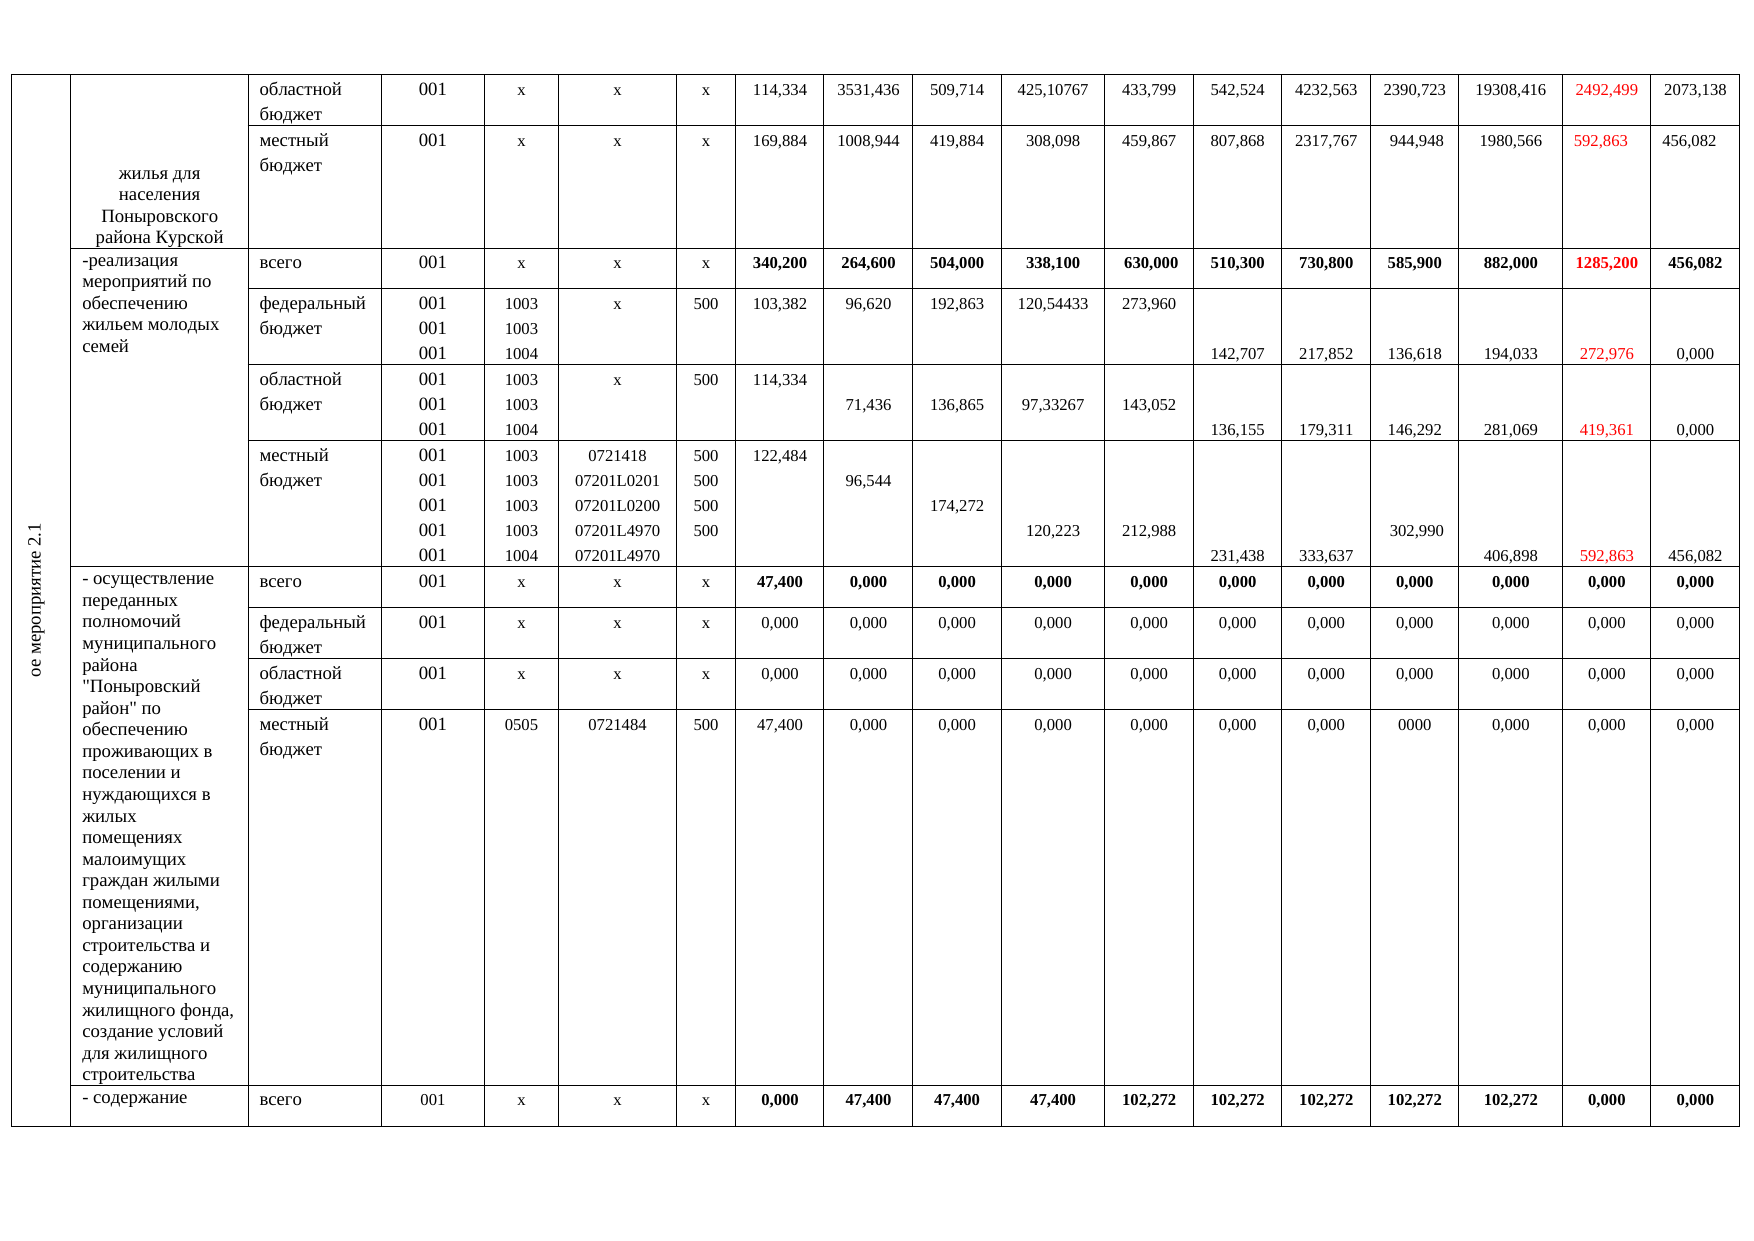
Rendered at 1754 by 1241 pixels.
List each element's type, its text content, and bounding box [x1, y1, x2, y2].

table_cell х [559, 608, 676, 658]
table_cell - осуществление переданных полномочий муниципального района "Поныровский район" по обеспечению проживающих в поселении и нуждающихся в жилых помещениях малоимущих граждан жилыми помещениями, организации строительства и содержанию муниципального жилищного фонда, создание условий для жилищного строительства [71, 567, 248, 1085]
table_cell 0,000 [1282, 567, 1370, 607]
table_cell 0,000 [913, 659, 1001, 709]
table_cell 1003 1003 1004 [485, 365, 558, 440]
table_cell 102,272 [1371, 1086, 1458, 1126]
table_cell 0,000 [824, 710, 912, 1085]
table_cell 0,000 [1459, 567, 1562, 607]
table_cell 0,000 [1105, 608, 1193, 658]
table_cell федеральный бюджет [249, 608, 381, 658]
table_cell х [559, 1086, 676, 1126]
table_cell 102,272 [1282, 1086, 1370, 1126]
table_cell 0,000 [1105, 659, 1193, 709]
table_cell 1008,944 [824, 126, 912, 247]
table_cell 0,000 [1651, 659, 1739, 709]
table_cell 302,990 [1371, 441, 1458, 566]
table_cell всего [249, 1086, 381, 1126]
table_cell 0,000 [824, 608, 912, 658]
table_cell 406,898 [1459, 441, 1562, 566]
table_cell 217,852 [1282, 289, 1370, 364]
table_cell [71, 1086, 248, 1126]
table_cell 273,960 [1105, 289, 1193, 364]
table_cell 001 [382, 126, 484, 247]
table_cell 433,799 [1105, 75, 1193, 125]
table_cell 2390,723 [1371, 75, 1458, 125]
table_cell 0,000 [736, 608, 823, 658]
table_cell 97,33267 [1002, 365, 1104, 440]
table_cell х [677, 75, 735, 125]
table_cell 0,000 [1371, 608, 1458, 658]
table_cell х [485, 75, 558, 125]
table_cell 882,000 [1459, 249, 1562, 288]
table_cell 1003 1003 1003 1003 1004 [485, 441, 558, 566]
table_cell 0,000 [1651, 1086, 1739, 1126]
table_cell 96,544 [824, 441, 912, 566]
table_cell 136,865 [913, 365, 1001, 440]
table_cell 0,000 [1563, 659, 1650, 709]
table_cell 0,000 [913, 710, 1001, 1085]
table_cell 0,000 [1282, 710, 1370, 1085]
table_cell 179,311 [1282, 365, 1370, 440]
table_cell 169,884 [736, 126, 823, 247]
table_cell 001 001 001 [382, 289, 484, 364]
table_cell 47,400 [913, 1086, 1001, 1126]
table_cell 47,400 [736, 567, 823, 607]
table_cell 630,000 [1105, 249, 1193, 288]
table_cell 114,334 [736, 365, 823, 440]
table_cell х [559, 75, 676, 125]
table_cell 0,000 [1282, 659, 1370, 709]
table_cell 0,000 [1194, 659, 1281, 709]
table_cell 807,868 [1194, 126, 1281, 247]
table_cell 2317,767 [1282, 126, 1370, 247]
table_cell 71,436 [824, 365, 912, 440]
table_cell 0,000 [1563, 567, 1650, 607]
table_cell областной бюджет [249, 75, 381, 125]
table_cell 272,976 [1563, 289, 1650, 364]
table_cell х [677, 659, 735, 709]
table_cell 0,000 [1282, 608, 1370, 658]
table_cell х [677, 608, 735, 658]
table_cell 2492,499 [1563, 75, 1650, 125]
table_cell х [485, 608, 558, 658]
table_cell областной бюджет [249, 365, 381, 440]
table_cell х [677, 1086, 735, 1126]
table_cell -реализация мероприятий по обеспечению жильем молодых семей [71, 249, 248, 566]
table_cell 120,223 [1002, 441, 1104, 566]
table_cell 001 [382, 659, 484, 709]
table_cell 500 [677, 710, 735, 1085]
table_cell 001 [382, 608, 484, 658]
table_cell 001 [382, 249, 484, 288]
table_cell 456,082 [1651, 441, 1739, 566]
table_cell местный бюджет [249, 441, 381, 566]
table_cell 001 [382, 710, 484, 1085]
table_cell 0,000 [1105, 567, 1193, 607]
table_cell 0721484 [559, 710, 676, 1085]
table_cell 3531,436 [824, 75, 912, 125]
table_cell 425,10767 [1002, 75, 1104, 125]
table_cell 102,272 [1194, 1086, 1281, 1126]
table_cell 456,082 [1651, 126, 1739, 247]
table_cell х [485, 126, 558, 247]
table_cell х [559, 249, 676, 288]
table_cell 174,272 [913, 441, 1001, 566]
table_cell 47,400 [1002, 1086, 1104, 1126]
table_cell 0,000 [824, 659, 912, 709]
table_cell 592,863 [1563, 441, 1650, 566]
table_cell федеральный бюджет [249, 289, 381, 364]
table_cell 944,948 [1371, 126, 1458, 247]
table_cell 0,000 [736, 659, 823, 709]
table_cell 459,867 [1105, 126, 1193, 247]
table_cell х [677, 249, 735, 288]
table_cell 730,800 [1282, 249, 1370, 288]
table_cell 122,484 [736, 441, 823, 566]
table_cell 47,400 [824, 1086, 912, 1126]
table_cell 1980,566 [1459, 126, 1562, 247]
table_cell местный бюджет [249, 126, 381, 247]
table_cell х [559, 365, 676, 440]
table_cell 500 500 500 500 [677, 441, 735, 566]
table_cell 136,618 [1371, 289, 1458, 364]
table_cell 0,000 [913, 608, 1001, 658]
table_cell 146,292 [1371, 365, 1458, 440]
table_cell 509,714 [913, 75, 1001, 125]
table_cell 0,000 [1002, 608, 1104, 658]
table_cell 0,000 [736, 1086, 823, 1126]
table_cell 281,069 [1459, 365, 1562, 440]
table_cell 0,000 [1371, 567, 1458, 607]
table_cell 264,600 [824, 249, 912, 288]
table_cell 47,400 [736, 710, 823, 1085]
table_cell 504,000 [913, 249, 1001, 288]
table_cell 0,000 [1194, 567, 1281, 607]
table_cell х [485, 249, 558, 288]
table_cell 340,200 [736, 249, 823, 288]
table_cell 2073,138 [1651, 75, 1739, 125]
table_cell 1285,200 [1563, 249, 1650, 288]
table_cell 0,000 [1651, 710, 1739, 1085]
table_cell 0,000 [1459, 608, 1562, 658]
table_cell 192,863 [913, 289, 1001, 364]
table_cell 0,000 [1002, 710, 1104, 1085]
table_cell всего [249, 567, 381, 607]
table_cell 0,000 [1459, 659, 1562, 709]
table_cell 001 [382, 75, 484, 125]
table_cell 0,000 [1563, 608, 1650, 658]
table_cell х [485, 659, 558, 709]
table_cell х [559, 289, 676, 364]
table_cell всего [249, 249, 381, 288]
table_cell 585,900 [1371, 249, 1458, 288]
table_cell х [559, 659, 676, 709]
table_cell 0,000 [1651, 365, 1739, 440]
table_cell 231,438 [1194, 441, 1281, 566]
table_cell 102,272 [1459, 1086, 1562, 1126]
table_cell 308,098 [1002, 126, 1104, 247]
table_cell 0,000 [1194, 608, 1281, 658]
table_cell 510,300 [1194, 249, 1281, 288]
table_cell 0,000 [1651, 608, 1739, 658]
table_cell 456,082 [1651, 249, 1739, 288]
table_cell 19308,416 [1459, 75, 1562, 125]
table_cell 194,033 [1459, 289, 1562, 364]
table_cell 0,000 [1459, 710, 1562, 1085]
table_cell 142,707 [1194, 289, 1281, 364]
table_cell 103,382 [736, 289, 823, 364]
table_cell 143,052 [1105, 365, 1193, 440]
table_cell 120,54433 [1002, 289, 1104, 364]
table_cell х [485, 567, 558, 607]
table_cell 0,000 [1651, 289, 1739, 364]
table_cell 0,000 [824, 567, 912, 607]
table_cell 338,100 [1002, 249, 1104, 288]
table_cell 0,000 [913, 567, 1001, 607]
table_cell 0505 [485, 710, 558, 1085]
table_cell 333,637 [1282, 441, 1370, 566]
table_cell 136,155 [1194, 365, 1281, 440]
table_cell 001 001 001 [382, 365, 484, 440]
table_cell 0,000 [1651, 567, 1739, 607]
table_cell 001 001 001 001 001 [382, 441, 484, 566]
table_cell 0,000 [1194, 710, 1281, 1085]
table_cell 96,620 [824, 289, 912, 364]
table_cell 102,272 [1105, 1086, 1193, 1126]
table_cell 114,334 [736, 75, 823, 125]
table_cell 500 [677, 289, 735, 364]
table_cell 001 [382, 1086, 484, 1126]
table_cell 0721418 07201L0201 07201L0200 07201L4970 07201L4970 [559, 441, 676, 566]
table_cell местный бюджет [249, 710, 381, 1085]
table_cell 212,988 [1105, 441, 1193, 566]
table_cell х [559, 126, 676, 247]
table_cell 419,361 [1563, 365, 1650, 440]
table_cell 592,863 [1563, 126, 1650, 247]
table_cell 542,524 [1194, 75, 1281, 125]
table_cell х [559, 567, 676, 607]
table_cell 0,000 [1563, 1086, 1650, 1126]
table_cell 0,000 [1371, 659, 1458, 709]
table_cell 0000 [1371, 710, 1458, 1085]
table_cell х [677, 126, 735, 247]
table_cell 0,000 [1563, 710, 1650, 1085]
table_cell 0,000 [1002, 659, 1104, 709]
table_cell 4232,563 [1282, 75, 1370, 125]
table_cell х [677, 567, 735, 607]
table_cell 1003 1003 1004 [485, 289, 558, 364]
table_cell 419,884 [913, 126, 1001, 247]
table_cell 001 [382, 567, 484, 607]
table_cell областной бюджет [249, 659, 381, 709]
table_cell 0,000 [1002, 567, 1104, 607]
table_cell х [485, 1086, 558, 1126]
table_cell 0,000 [1105, 710, 1193, 1085]
table_cell 500 [677, 365, 735, 440]
